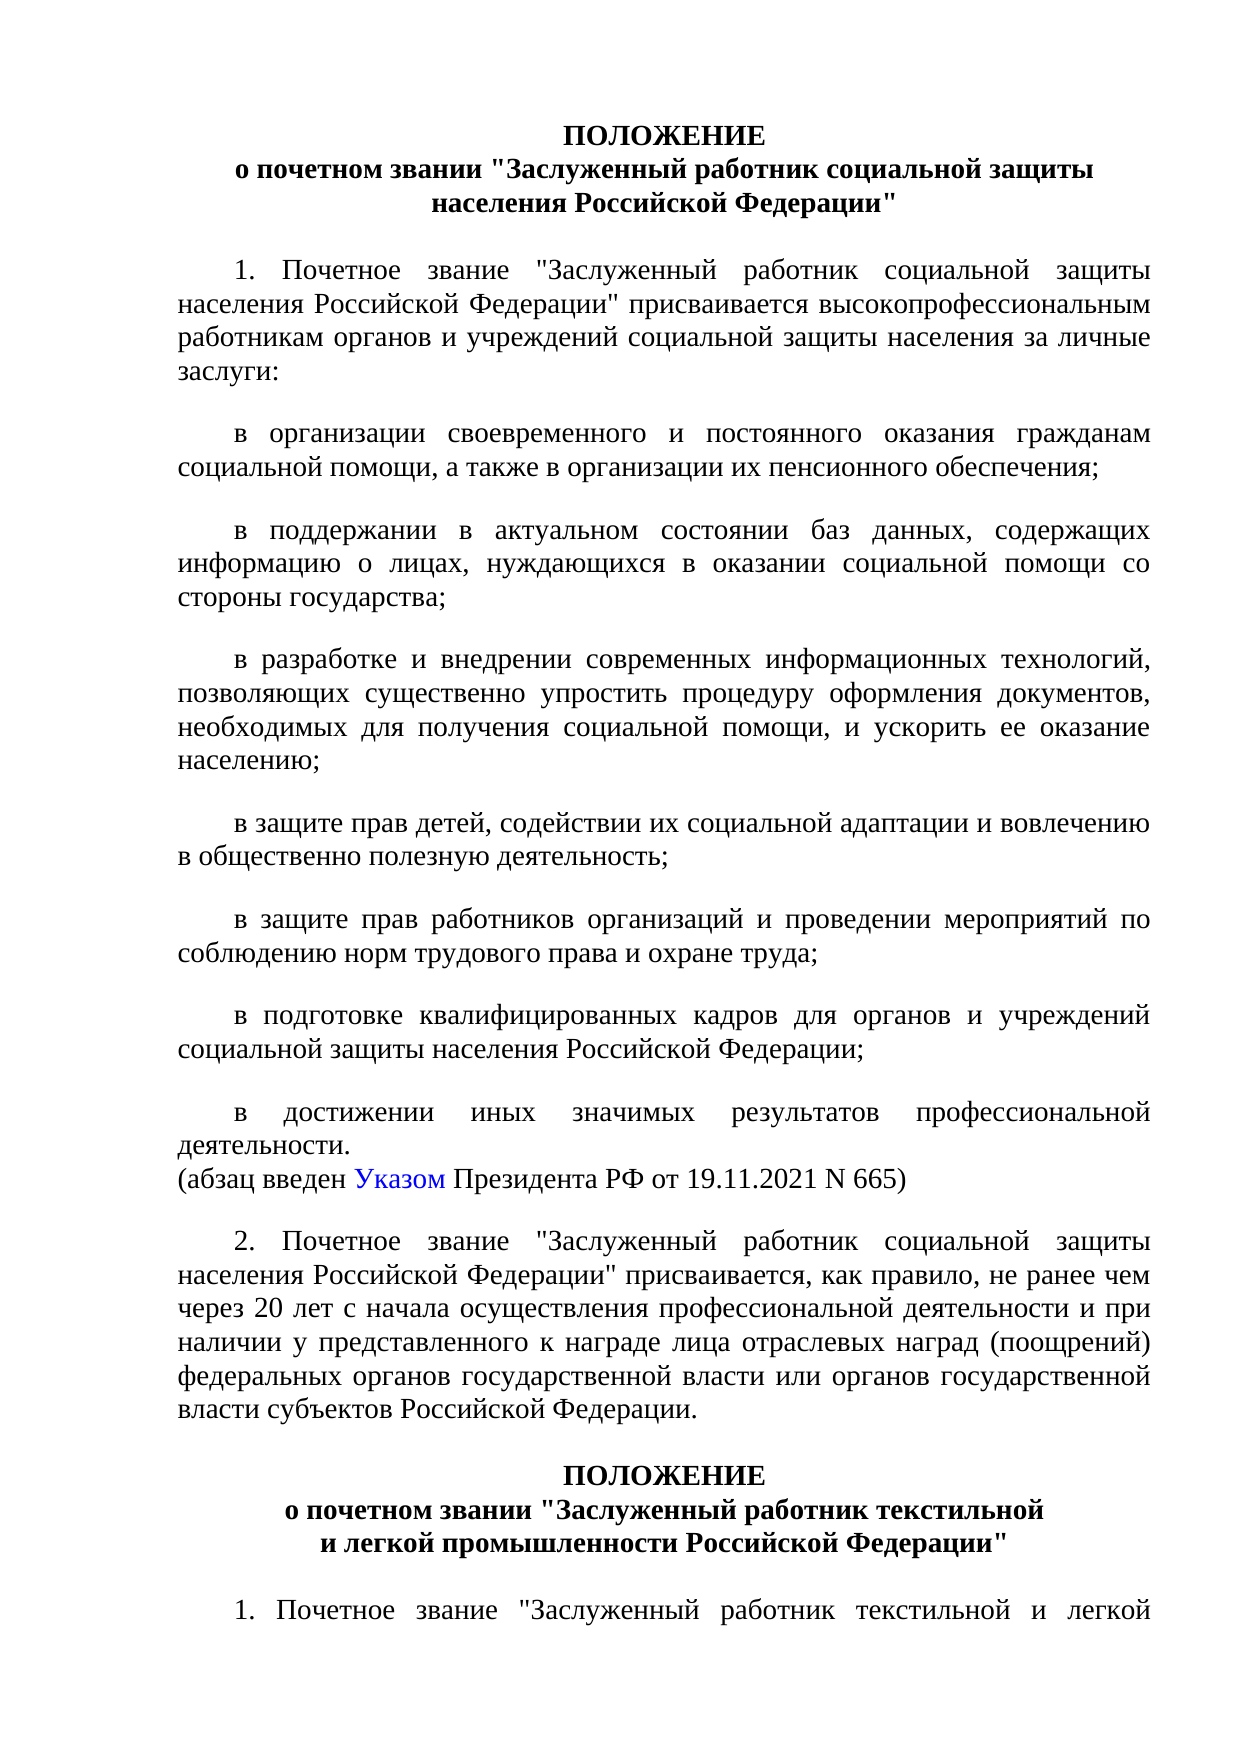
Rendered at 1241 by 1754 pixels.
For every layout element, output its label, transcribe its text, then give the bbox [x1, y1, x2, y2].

text в достижении иных значимых результатов профессиональной деятельности. [177, 1094, 1152, 1161]
title ПОЛОЖЕНИЕ [177, 1458, 1152, 1492]
title о почетном звании "Заслуженный работник текстильной [177, 1492, 1152, 1525]
text в поддержании в актуальном состоянии баз данных, содержащих информацию о лицах, нуждающихся в оказании социальной помощи со стороны государства; [177, 512, 1152, 612]
title ПОЛОЖЕНИЕ [177, 118, 1152, 152]
text в организации своевременного и постоянного оказания гражданам социальной помощи, а также в организации их пенсионного обеспечения; [177, 416, 1152, 483]
title о почетном звании "Заслуженный работник социальной защиты [177, 152, 1152, 185]
text в подготовке квалифицированных кадров для органов и учреждений социальной защиты населения Российской Федерации; [177, 997, 1152, 1064]
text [177, 1592, 1152, 1626]
title населения Российской Федерации" [177, 185, 1152, 219]
text 2. Почетное звание "Заслуженный работник социальной защиты населения Российской Федерации" присваивается, как правило, не ранее чем через 20 лет с начала осуществления профессиональной деятельности и при наличии у представленного к награде лица отраслевых наград (поощрений) федеральных органов государственной власти или органов государственной власти субъектов Российской Федерации. [177, 1223, 1152, 1425]
text в защите прав детей, содействии их социальной адаптации и вовлечению в общественно полезную деятельность; [177, 805, 1152, 872]
text (абзац введен Указом Президента РФ от 19.11.2021 N 665) [177, 1161, 1152, 1194]
text в разработке и внедрении современных информационных технологий, позволяющих существенно упростить процедуру оформления документов, необходимых для получения социальной помощи, и ускорить ее оказание населению; [177, 642, 1152, 776]
text 1. Почетное звание "Заслуженный работник социальной защиты населения Российской Федерации" присваивается высокопрофессиональным работникам органов и учреждений социальной защиты населения за личные заслуги: [177, 252, 1152, 386]
title и легкой промышленности Российской Федерации" [177, 1525, 1152, 1559]
text в защите прав работников организаций и проведении мероприятий по соблюдению норм трудового права и охране труда; [177, 901, 1152, 968]
